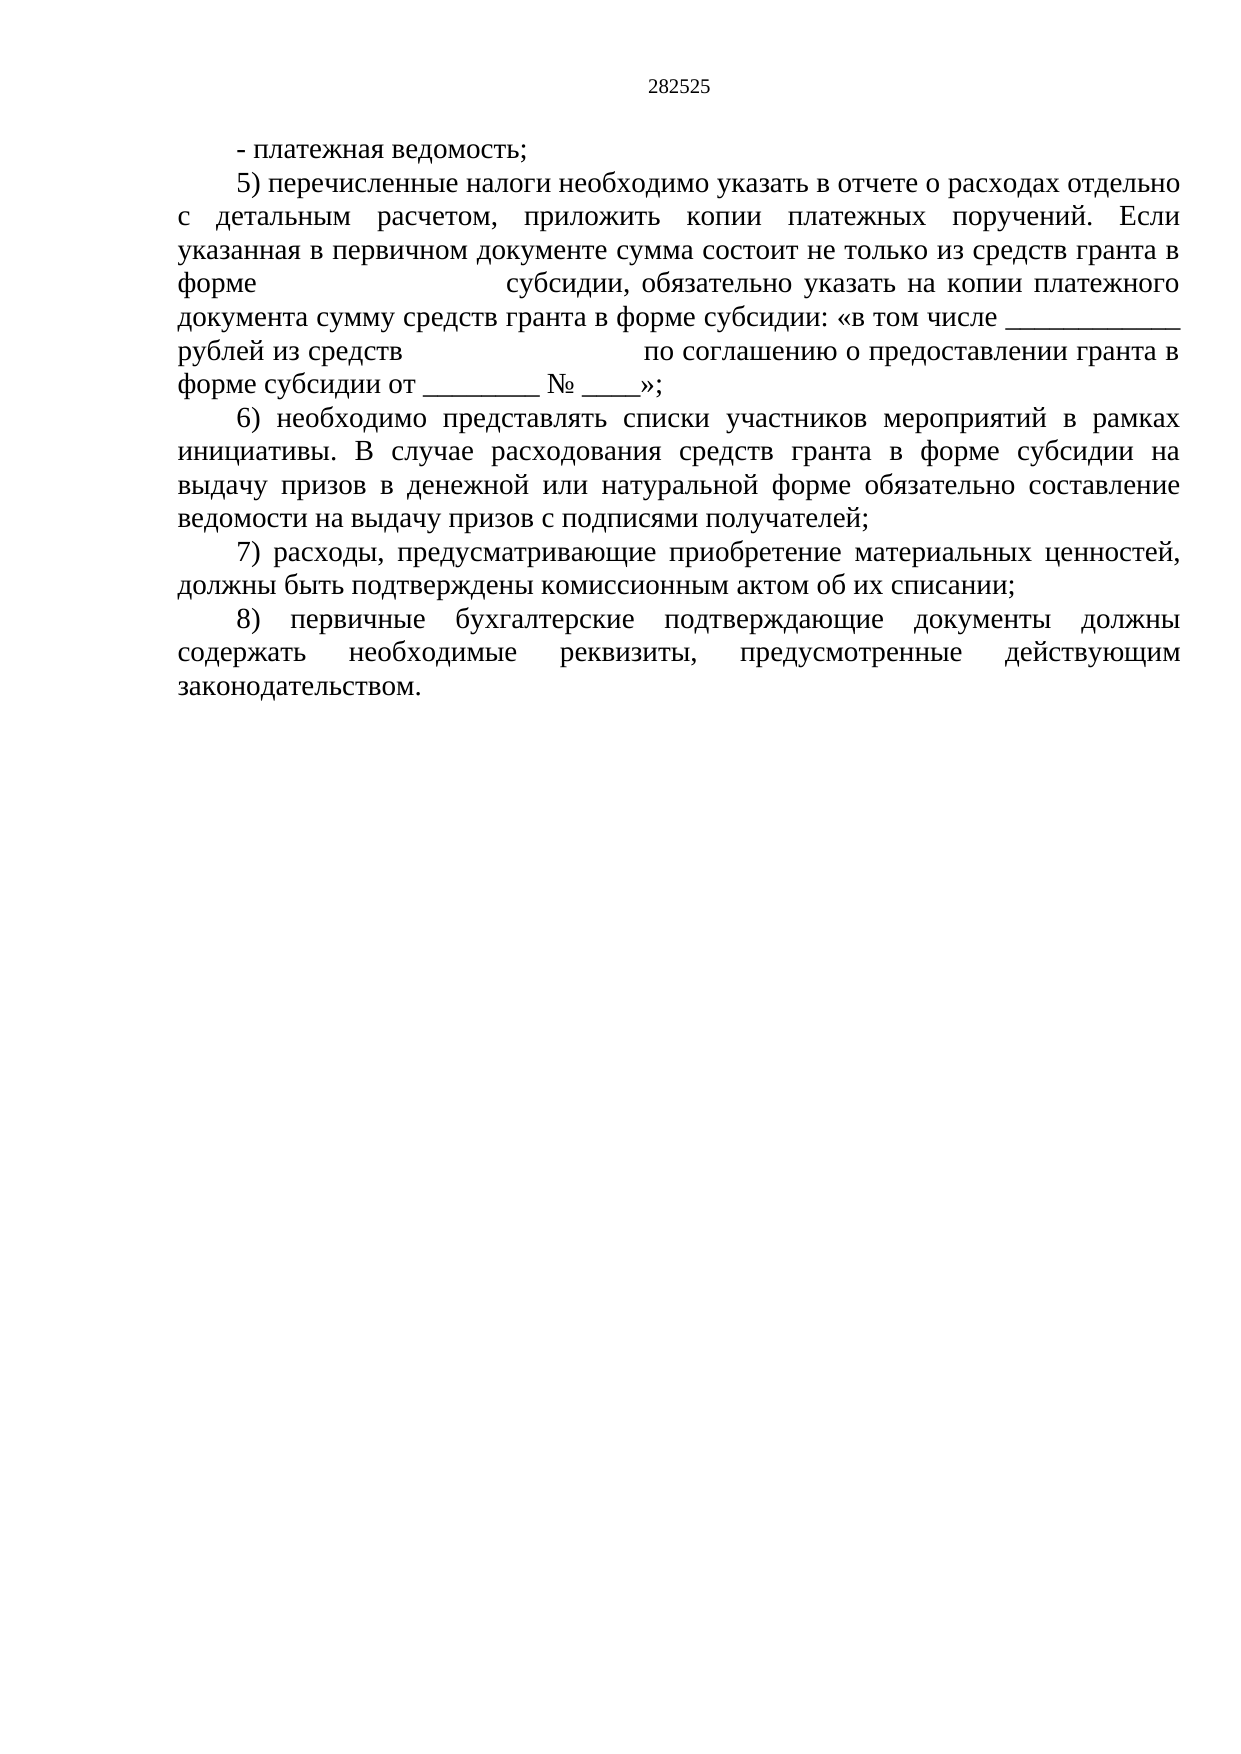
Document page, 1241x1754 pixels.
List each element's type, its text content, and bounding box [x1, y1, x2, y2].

text 8) первичные бухгалтерские подтверждающие документы должны содержать необходимые реквизиты, предусмотренные действующим законодательством. [177, 601, 1181, 702]
text - платежная ведомость; [177, 131, 1181, 165]
text 7) расходы, предусматривающие приобретение материальных ценностей, должны быть подтверждены комиссионным актом об их списании; [177, 534, 1181, 601]
text 6) необходимо представлять списки участников мероприятий в рамках инициативы. В случае расходования средств гранта в форме субсидии на выдачу призов в денежной или натуральной форме обязательно составление ведомости на выдачу призов с подписями получателей; [177, 400, 1181, 534]
text 5) перечисленные налоги необходимо указать в отчете о расходах отдельно с детальным расчетом, приложить копии платежных поручений. Если указанная в первичном документе сумма состоит не только из средств гранта в форме субсидии, обязательно указать на копии платежного документа сумму средств гранта в форме субсидии: «в том числе ____________ рублей из средств по соглашению о предоставлении гранта в форме субсидии от ________ № ____»; [177, 165, 1181, 400]
